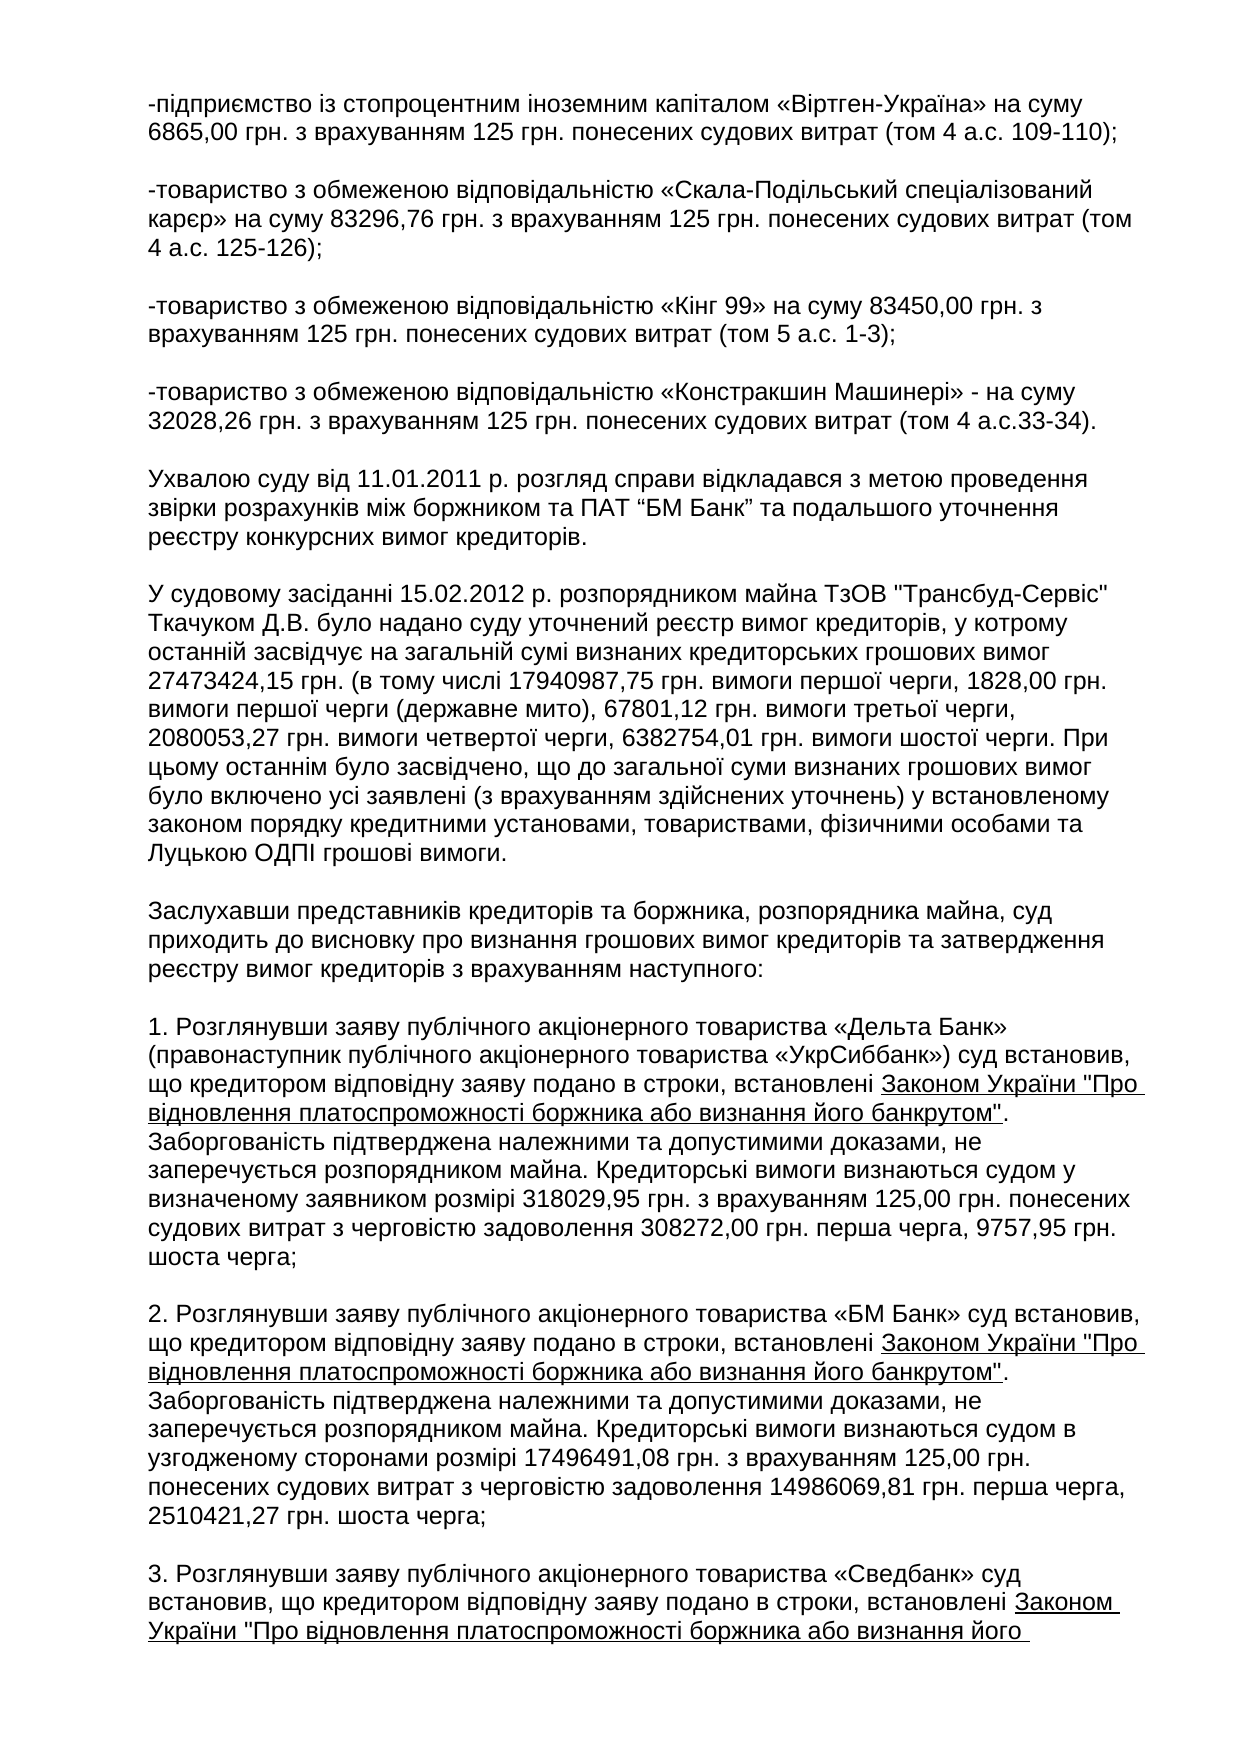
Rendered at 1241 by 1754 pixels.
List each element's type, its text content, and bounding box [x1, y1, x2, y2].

text 2. Розглянувши заяву публічного акціонерного товариства «БМ Банк» суд встановив, що кредитором відповідну заяву подано в строки, встановлені Законом України "Про відновлення платоспроможності боржника або визнання його банкрутом". Заборгованість підтверджена належними та допустимими доказами, не заперечується розпорядником майна. Кредиторські вимоги визнаються судом в узгодженому сторонами розмірі 17496491,08 грн. з врахуванням 125,00 грн. понесених судових витрат з черговістю задоволення 14986069,81 грн. перша черга, 2510421,27 грн. шоста черга; [148, 1299, 1152, 1529]
text Ухвалою суду від 11.01.2011 р. розгляд справи відкладався з метою проведення звірки розрахунків між боржником та ПАТ “БМ Банк” та подальшого уточнення реєстру конкурсних вимог кредиторів. [148, 464, 1152, 550]
text Заслухавши представників кредиторів та боржника, розпорядника майна, суд приходить до висновку про визнання грошових вимог кредиторів та затвердження реєстру вимог кредиторів з врахуванням наступного: [148, 896, 1152, 982]
text У судовому засіданні 15.02.2012 р. розпорядником майна ТзОВ "Трансбуд-Сервіс" Ткачуком Д.В. було надано суду уточнений реєстр вимог кредиторів, у котрому останній засвідчує на загальній сумі визнаних кредиторських грошових вимог 27473424,15 грн. (в тому числі 17940987,75 грн. вимоги першої черги, 1828,00 грн. вимоги першої черги (державне мито), 67801,12 грн. вимоги третьої черги, 2080053,27 грн. вимоги четвертої черги, 6382754,01 грн. вимоги шостої черги. При цьому останнім було засвідчено, що до загальної суми визнаних грошових вимог було включено усі заявлені (з врахуванням здійснених уточнень) у встановленому законом порядку кредитними установами, товариствами, фізичними особами та Луцькою ОДПІ грошові вимоги. [148, 579, 1152, 867]
text -товариство з обмеженою відповідальністю «Скала-Подільський спеціалізований карєр» на суму 83296,76 грн. з врахуванням 125 грн. понесених судових витрат (том 4 а.с. 125-126); [148, 175, 1152, 261]
text 1. Розглянувши заяву публічного акціонерного товариства «Дельта Банк» (правонаступник публічного акціонерного товариства «УкрСиббанк») суд встановив, що кредитором відповідну заяву подано в строки, встановлені Законом України "Про відновлення платоспроможності боржника або визнання його банкрутом". Заборгованість підтверджена належними та допустимими доказами, не заперечується розпорядником майна. Кредиторські вимоги визнаються судом у визначеному заявником розмірі 318029,95 грн. з врахуванням 125,00 грн. понесених судових витрат з черговістю задоволення 308272,00 грн. перша черга, 9757,95 грн. шоста черга; [148, 1011, 1152, 1270]
text -товариство з обмеженою відповідальністю «Констракшин Машинері» - на суму 32028,26 грн. з врахуванням 125 грн. понесених судових витрат (том 4 а.с.33-34). [148, 377, 1152, 435]
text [148, 1558, 1152, 1645]
text -підприємство із стопроцентним іноземним капіталом «Віртген-Україна» на суму 6865,00 грн. з врахуванням 125 грн. понесених судових витрат (том 4 а.с. 109-110); [148, 88, 1152, 146]
text -товариство з обмеженою відповідальністю «Кінг 99» на суму 83450,00 грн. з врахуванням 125 грн. понесених судових витрат (том 5 а.с. 1-3); [148, 291, 1152, 348]
